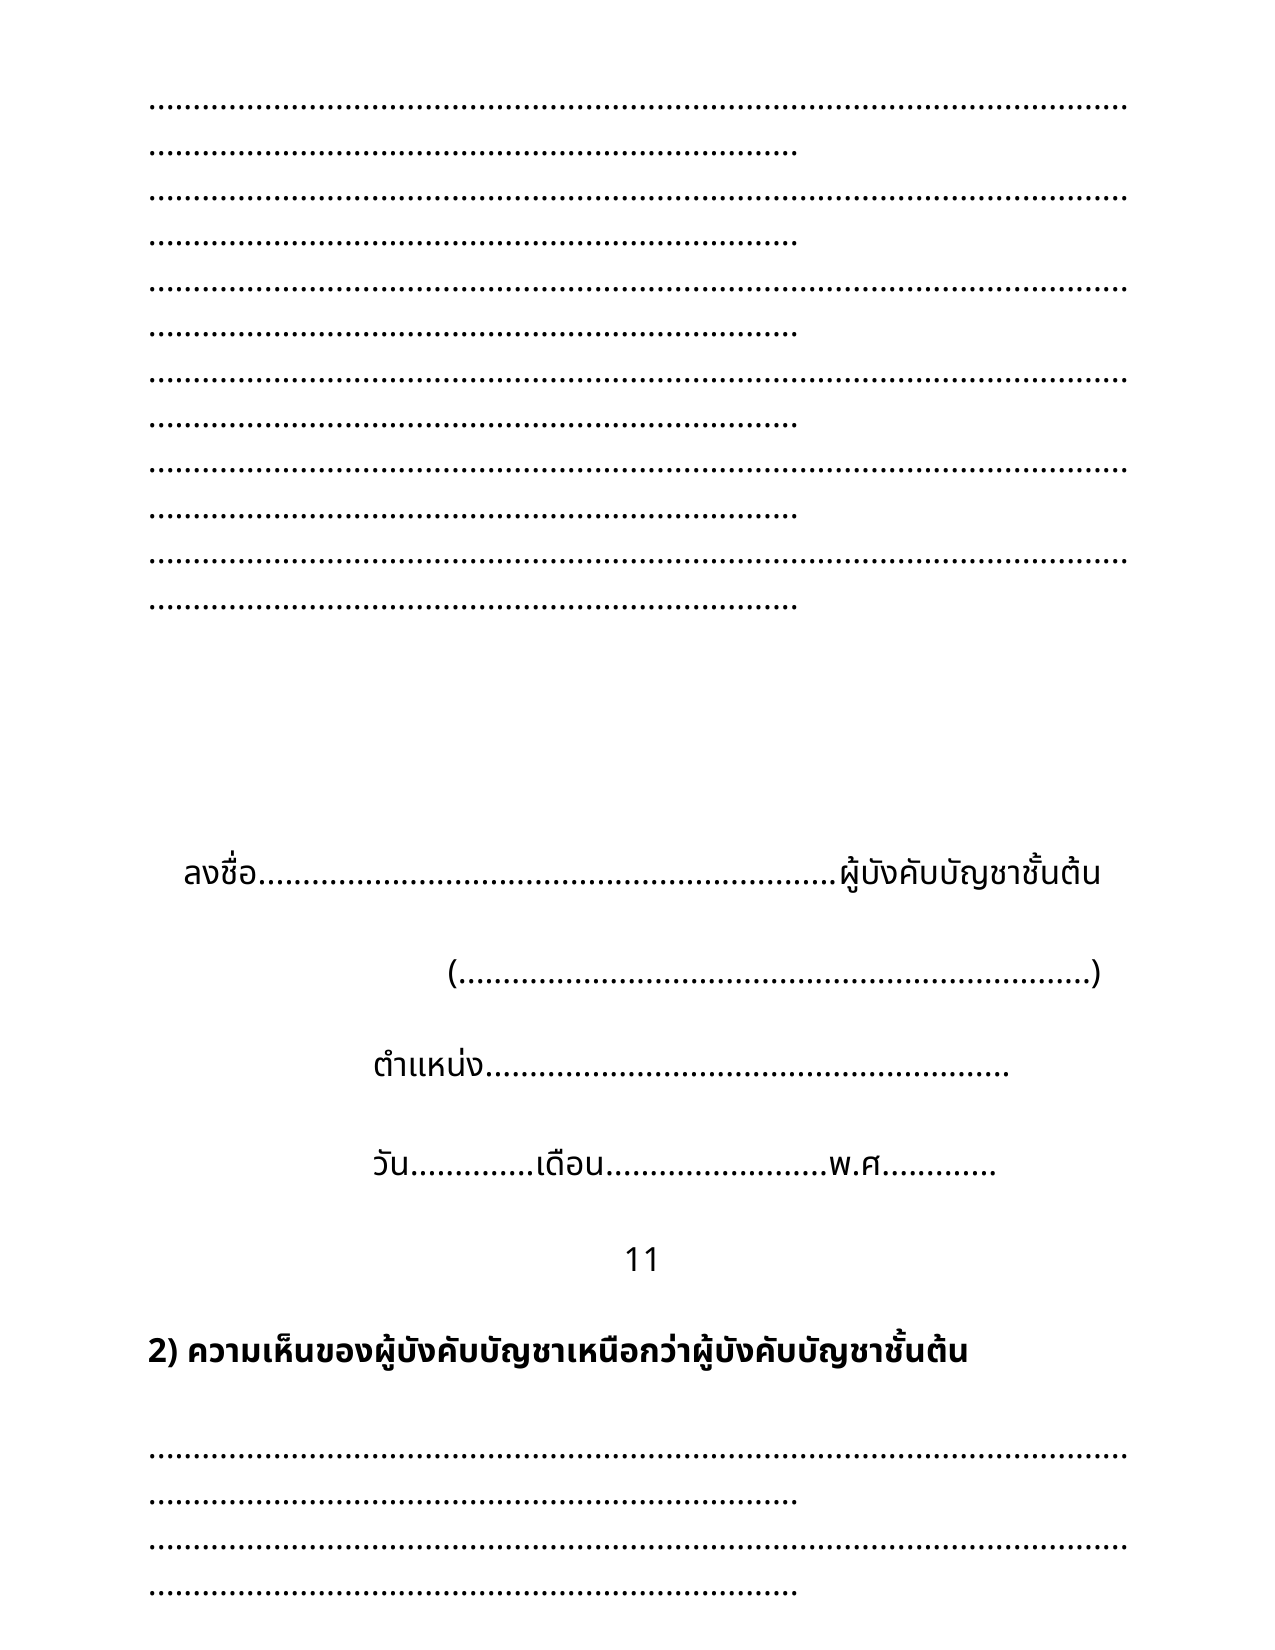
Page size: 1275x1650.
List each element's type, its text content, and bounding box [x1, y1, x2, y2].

text ลงชื่อ.................................................................ผู้บังคับบัญชาชั้นต้น [148, 801, 1137, 899]
text 2) ความเห็นของผู้บังคับบัญชาเหนือกว่าผู้บังคับบัญชาชั้นต้น [148, 1327, 1137, 1378]
text วัน..............เดือน.........................พ.ศ............. [373, 1092, 1137, 1191]
text (.......................................................................) [448, 899, 1137, 993]
text 11 [148, 1236, 1137, 1282]
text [148, 74, 1137, 165]
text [148, 1514, 1137, 1605]
text ตำแหน่ง........................................................... [373, 993, 1137, 1092]
